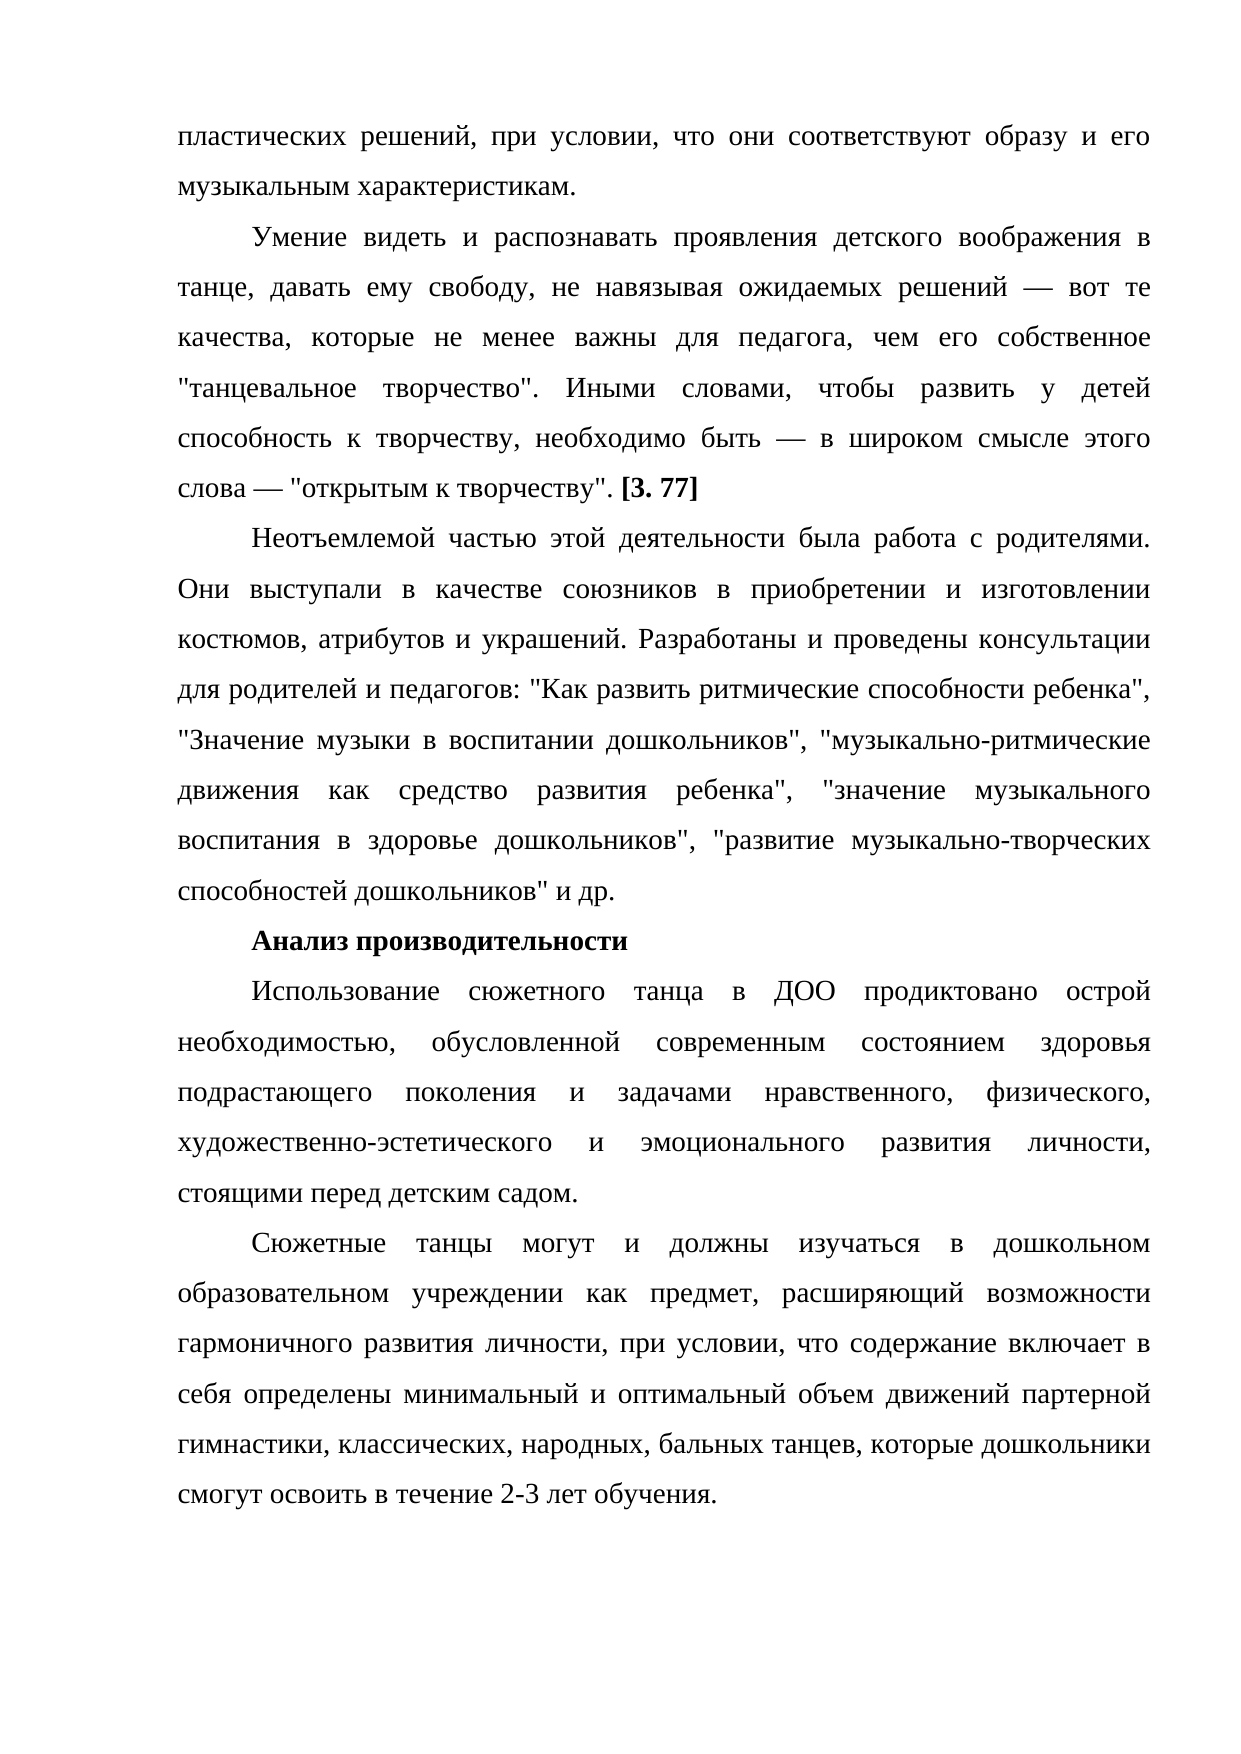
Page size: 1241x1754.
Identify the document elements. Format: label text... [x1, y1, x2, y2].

text Сюжетные танцы могут и должны изучаться в дошкольном образовательном учреждении как предмет, расширяющий возможности гармоничного развития личности, при условии, что содержание включает в себя определены минимальный и оптимальный объем движений партерной гимнастики, классических, народных, бальных танцев, которые дошкольники смогут освоить в течение 2-3 лет обучения. [177, 1225, 1152, 1510]
text Использование сюжетного танца в ДОО продиктовано острой необходимостью, обусловленной современным состоянием здоровья подрастающего поколения и задачами нравственного, физического, художественно-эстетического и эмоционального развития личности, стоящими перед детским садом. [177, 973, 1152, 1208]
text Неотъемлемой частью этой деятельности была работа с родителями. Они выступали в качестве союзников в приобретении и изготовлении костюмов, атрибутов и украшений. Разработаны и проведены консультации для родителей и педагогов: "Как развить ритмические способности ребенка", "Значение музыки в воспитании дошкольников", "музыкально-ритмические движения как средство развития ребенка", "значение музыкального воспитания в здоровье дошкольников", "развитие музыкально-творческих способностей дошкольников" и др. [177, 521, 1152, 906]
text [177, 118, 1152, 202]
text Умение видеть и распознавать проявления детского воображения в танце, давать ему свободу, не навязывая ожидаемых решений — вот те качества, которые не менее важны для педагога, чем его собственное "танцевальное творчество". Иными словами, чтобы развить у детей способность к творчеству, необходимо быть — в широком смысле этого слова — "открытым к творчеству". [3. 77] [177, 219, 1152, 504]
text Анализ производительности [177, 923, 1152, 957]
